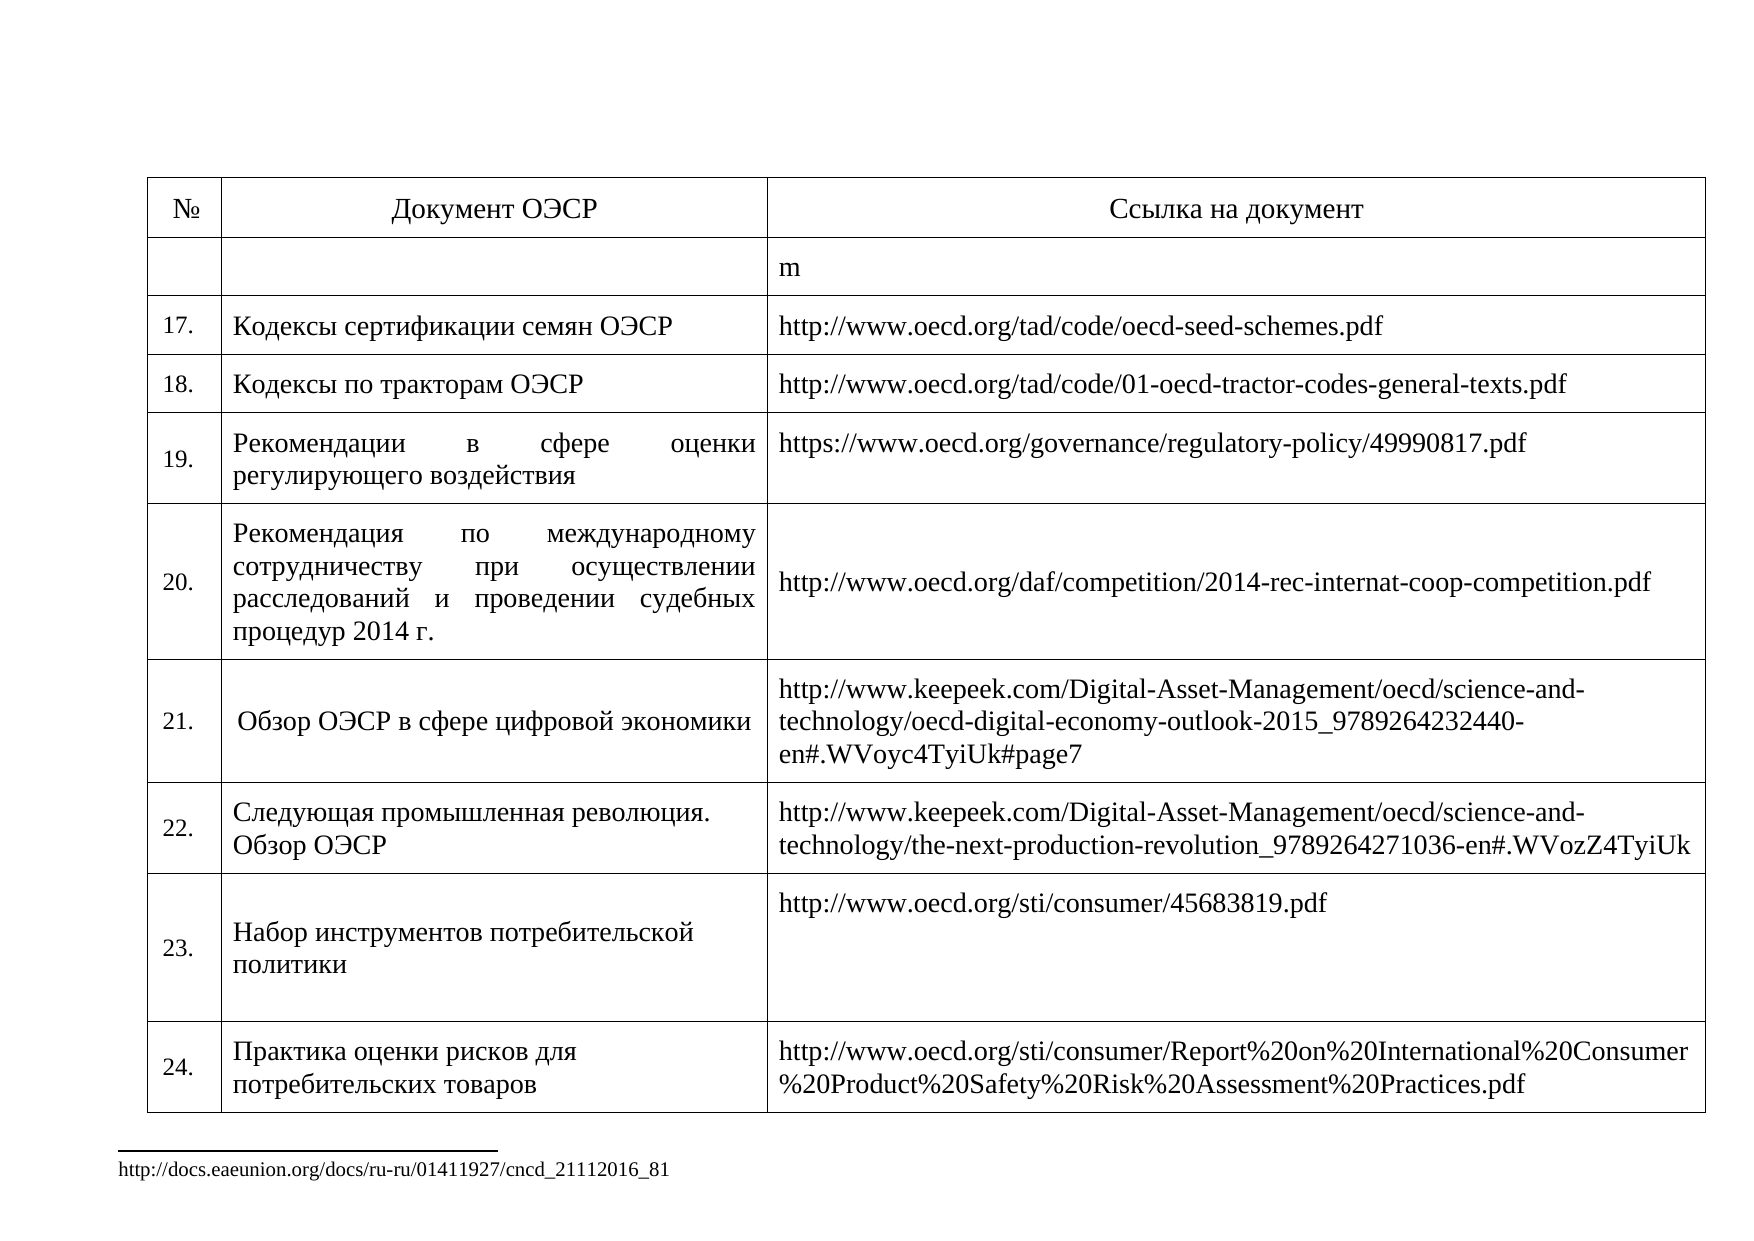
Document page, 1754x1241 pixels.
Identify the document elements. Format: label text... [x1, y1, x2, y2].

table_cell Рекомендация по международному сотрудничеству при осуществлении расследований и проведении судебных процедур 2014 г. [222, 504, 767, 658]
table_cell Практика оценки рисков для потребительских товаров [222, 1022, 767, 1112]
table_header Ссылка на документ [768, 178, 1705, 237]
table_cell Следующая промышленная революция. Обзор ОЭСР [222, 783, 767, 873]
table_cell http://www.keepeek.com/Digital-Asset-Management/oecd/science-and-technology/the-next-production-revolution_9789264271036-en#.WVozZ4TyiUk [768, 783, 1705, 873]
table_cell [148, 238, 221, 295]
table_cell Обзор ОЭСР в сфере цифровой экономики [222, 660, 767, 782]
table_cell http://www.oecd.org/sti/consumer/Report%20on%20International%20Consumer%20Product%20Safety%20Risk%20Assessment%20Practices.pdf [768, 1022, 1705, 1112]
table_cell http://www.oecd.org/tad/code/01-oecd-tractor-codes-general-texts.pdf [768, 355, 1705, 412]
table_cell http://www.oecd.org/daf/competition/2014-rec-internat-coop-competition.pdf [768, 504, 1705, 658]
table_cell Кодексы по тракторам ОЭСР [222, 355, 767, 412]
table_cell [148, 1022, 221, 1112]
table_cell http://www.oecd.org/tad/code/oecd-seed-schemes.pdf [768, 296, 1705, 354]
table_cell [148, 504, 221, 658]
table_cell [148, 660, 221, 782]
table_cell Кодексы сертификации семян ОЭСР [222, 296, 767, 354]
table_cell [148, 874, 221, 1021]
table_cell [148, 355, 221, 412]
table_cell [148, 296, 221, 354]
table_header № [148, 178, 221, 237]
table_cell [148, 783, 221, 873]
table_cell http://www.oecd.org/sti/consumer/45683819.pdf [768, 874, 1705, 1021]
table_cell http://www.keepeek.com/Digital-Asset-Management/oecd/science-and-technology/oecd-digital-economy-outlook-2015_9789264232440-en#.WVoyc4TyiUk#page7 [768, 660, 1705, 782]
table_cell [222, 238, 767, 295]
table_cell Набор инструментов потребительской политики [222, 874, 767, 1021]
table_header Документ ОЭСР [222, 178, 767, 237]
table_cell https://www.oecd.org/governance/regulatory-policy/49990817.pdf [768, 413, 1705, 503]
table_cell [148, 413, 221, 503]
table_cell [768, 238, 1705, 295]
table_cell Рекомендации в сфере оценки регулирующего воздействия [222, 413, 767, 503]
